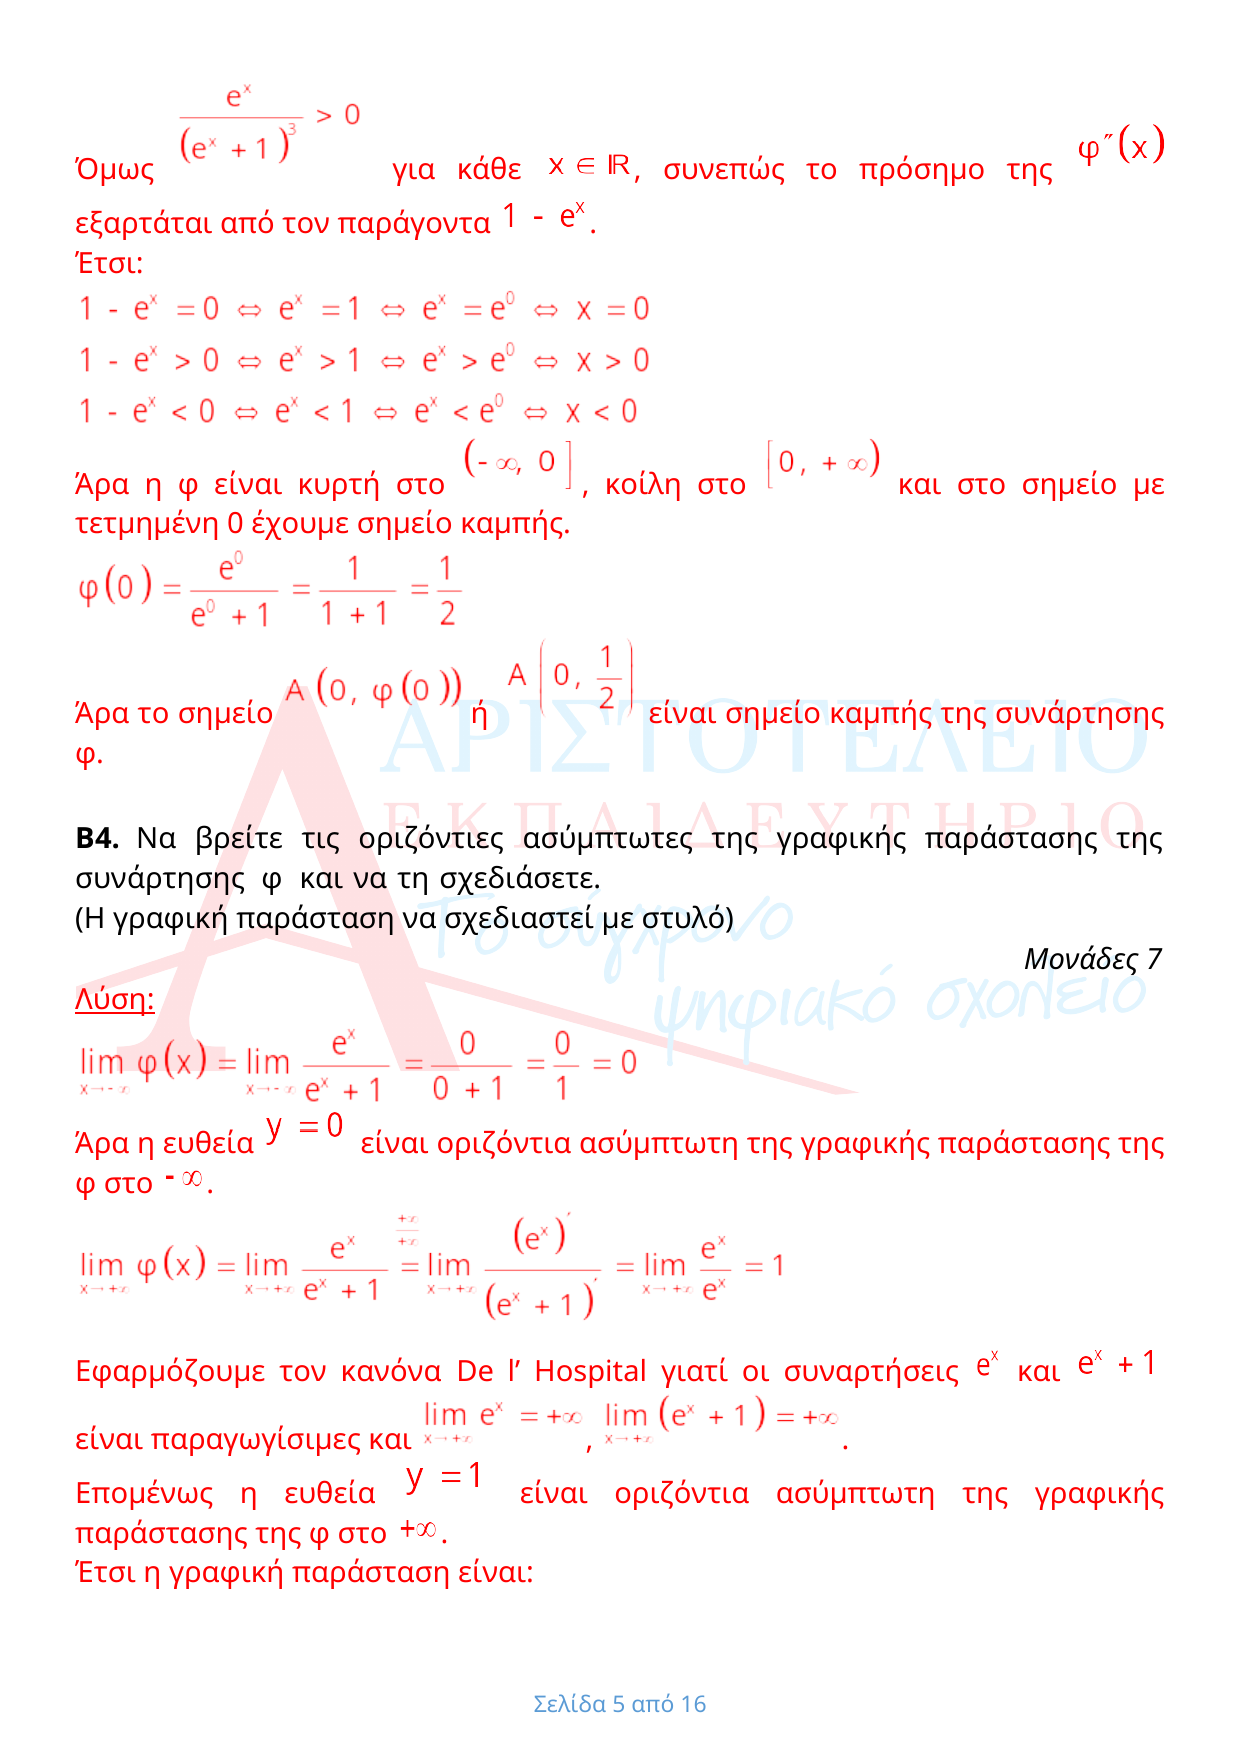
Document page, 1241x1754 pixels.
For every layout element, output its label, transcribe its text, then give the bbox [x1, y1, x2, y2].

text Εφαρμόζουμε τον κανόνα De l’ Hospital γιατί οι συναρτήσεις και είναι παραγωγίσιμες και , . [75, 1336, 1165, 1458]
text Επομένως η ευθεία είναι οριζόντια ασύμπτωτη της γραφικής παράστασης της φ στο . [75, 1458, 1165, 1552]
text Μονάδες 7 [75, 938, 1165, 978]
text Όμως για κάθε , συνεπώς το πρόσημο της εξαρτάται από τον παράγοντα . [75, 75, 1165, 242]
text Έτσι: [75, 242, 1165, 282]
text Άρα το σημείο ή είναι σημείο καμπής της συνάρτησης φ. [75, 633, 1165, 772]
text Άρα η ευθεία είναι οριζόντια ασύμπτωτη της γραφικής παράστασης της φ στο . [75, 1108, 1165, 1202]
text Έτσι η γραφική παράσταση είναι: [75, 1552, 1165, 1591]
text Λύση: [75, 978, 1165, 1018]
text (Η γραφική παράσταση να σχεδιαστεί με στυλό) [75, 897, 1163, 938]
text Άρα η φ είναι κυρτή στο , κοίλη στο και στο σημείο με τετμημένη 0 έχουμε σημείο καμπής. [75, 435, 1165, 542]
text Β4. Να βρείτε τις οριζόντιες ασύμπτωτες της γραφικής παράστασης της συνάρτησης φ και να τη σχεδιάσετε. [75, 818, 1163, 897]
